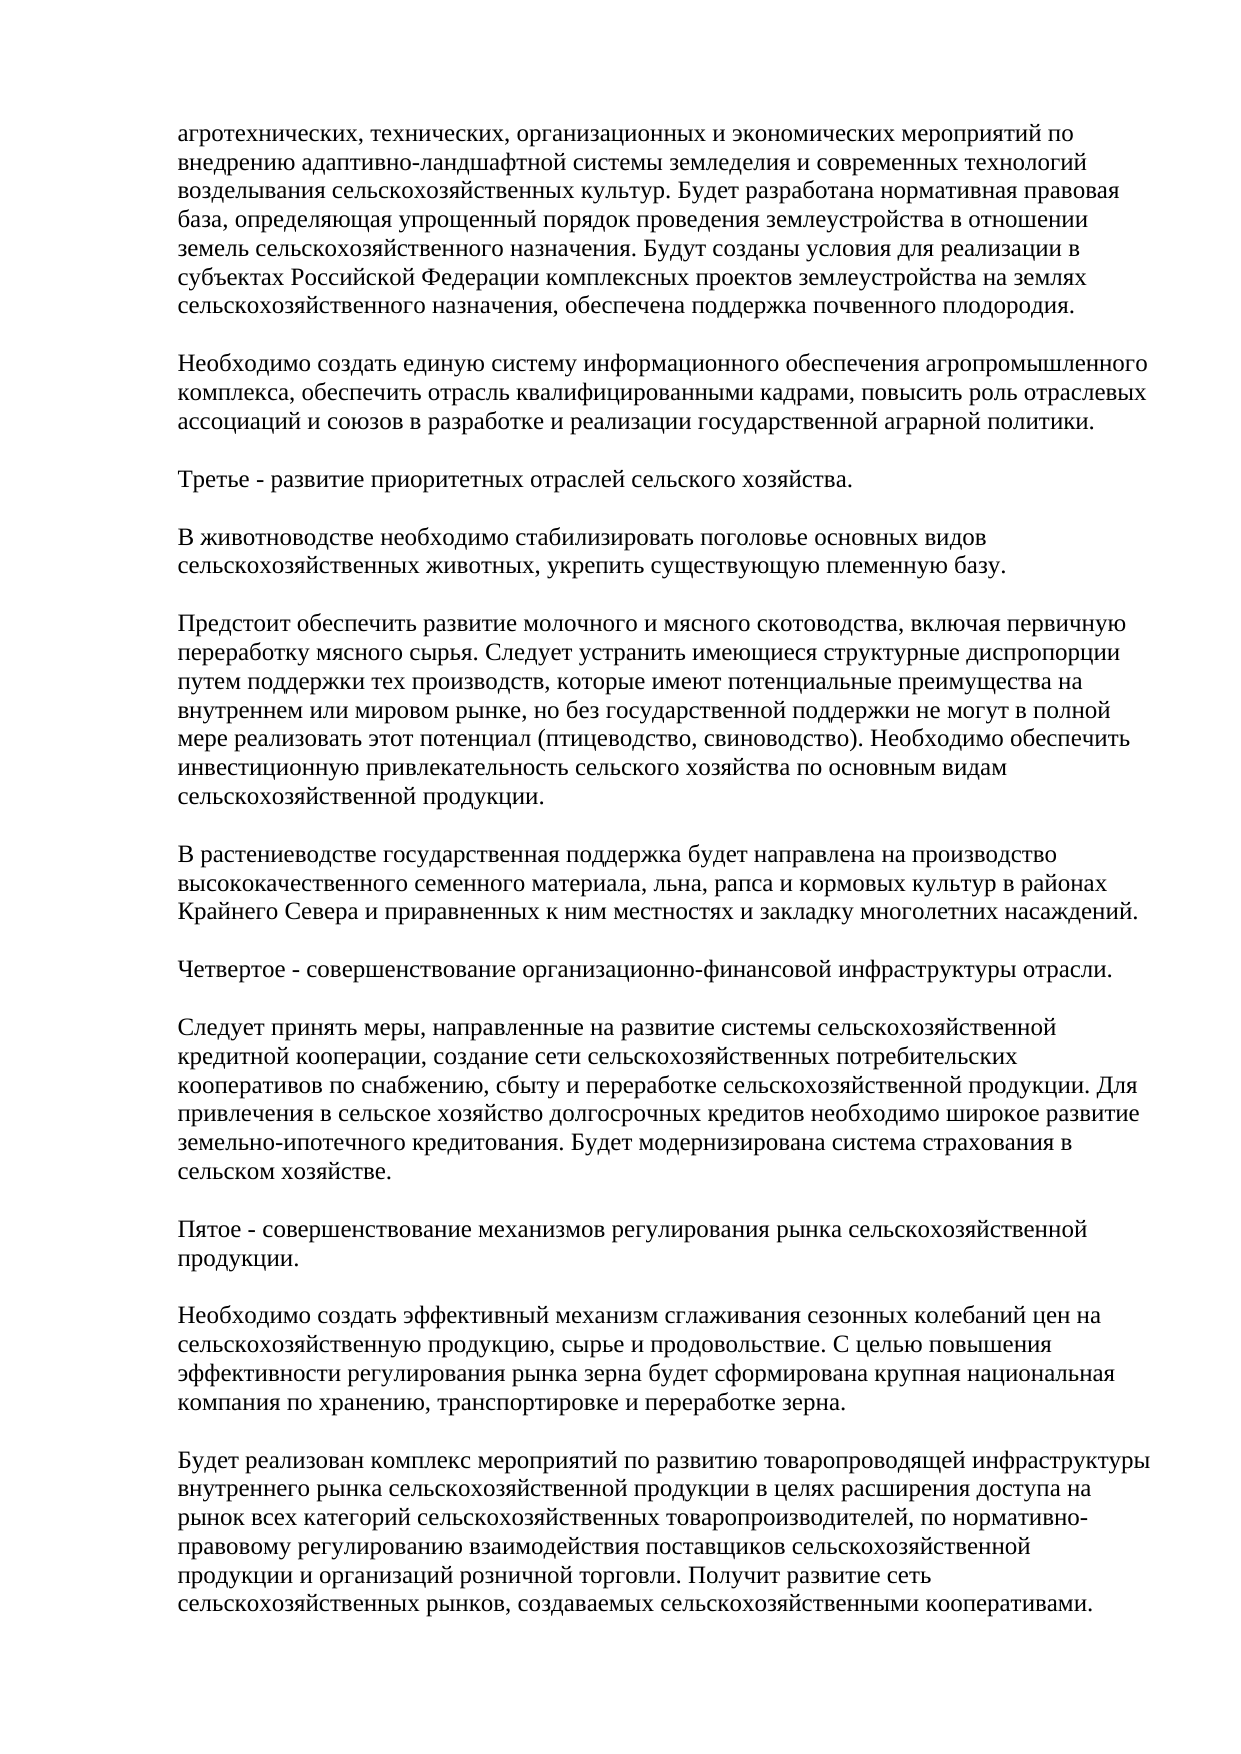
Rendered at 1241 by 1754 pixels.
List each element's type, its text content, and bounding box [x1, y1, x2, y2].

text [177, 118, 1152, 319]
text Будет реализован комплекс мероприятий по развитию товаропроводящей инфраструктуры внутреннего рынка сельскохозяйственной продукции в целях расширения доступа на рынок всех категорий сельскохозяйственных товаропроизводителей, по нормативно-правовому регулированию взаимодействия поставщиков сельскохозяйственной продукции и организаций розничной торговли. Получит развитие сеть сельскохозяйственных рынков, создаваемых сельскохозяйственными кооперативами. [177, 1445, 1152, 1617]
text Третье - развитие приоритетных отраслей сельского хозяйства. [177, 464, 1152, 493]
text Необходимо создать эффективный механизм сглаживания сезонных колебаний цен на сельскохозяйственную продукцию, сырье и продовольствие. С целью повышения эффективности регулирования рынка зерна будет сформирована крупная национальная компания по хранению, транспортировке и переработке зерна. [177, 1301, 1152, 1416]
text Пятое - совершенствование механизмов регулирования рынка сельскохозяйственной продукции. [177, 1214, 1152, 1271]
text Необходимо создать единую систему информационного обеспечения агропромышленного комплекса, обеспечить отрасль квалифицированными кадрами, повысить роль отраслевых ассоциаций и союзов в разработке и реализации государственной аграрной политики. [177, 348, 1152, 435]
text Четвертое - совершенствование организационно-финансовой инфраструктуры отрасли. [177, 954, 1152, 983]
text Следует принять меры, направленные на развитие системы сельскохозяйственной кредитной кооперации, создание сети сельскохозяйственных потребительских кооперативов по снабжению, сбыту и переработке сельскохозяйственной продукции. Для привлечения в сельское хозяйство долгосрочных кредитов необходимо широкое развитие земельно-ипотечного кредитования. Будет модернизирована система страхования в сельском хозяйстве. [177, 1012, 1152, 1185]
text В растениеводстве государственная поддержка будет направлена на производство высококачественного семенного материала, льна, рапса и кормовых культур в районах Крайнего Севера и приравненных к ним местностях и закладку многолетних насаждений. [177, 839, 1152, 925]
text Предстоит обеспечить развитие молочного и мясного скотоводства, включая первичную переработку мясного сырья. Следует устранить имеющиеся структурные диспропорции путем поддержки тех производств, которые имеют потенциальные преимущества на внутреннем или мировом рынке, но без государственной поддержки не могут в полной мере реализовать этот потенциал (птицеводство, свиноводство). Необходимо обеспечить инвестиционную привлекательность сельского хозяйства по основным видам сельскохозяйственной продукции. [177, 608, 1152, 810]
text В животноводстве необходимо стабилизировать поголовье основных видов сельскохозяйственных животных, укрепить существующую племенную базу. [177, 522, 1152, 579]
